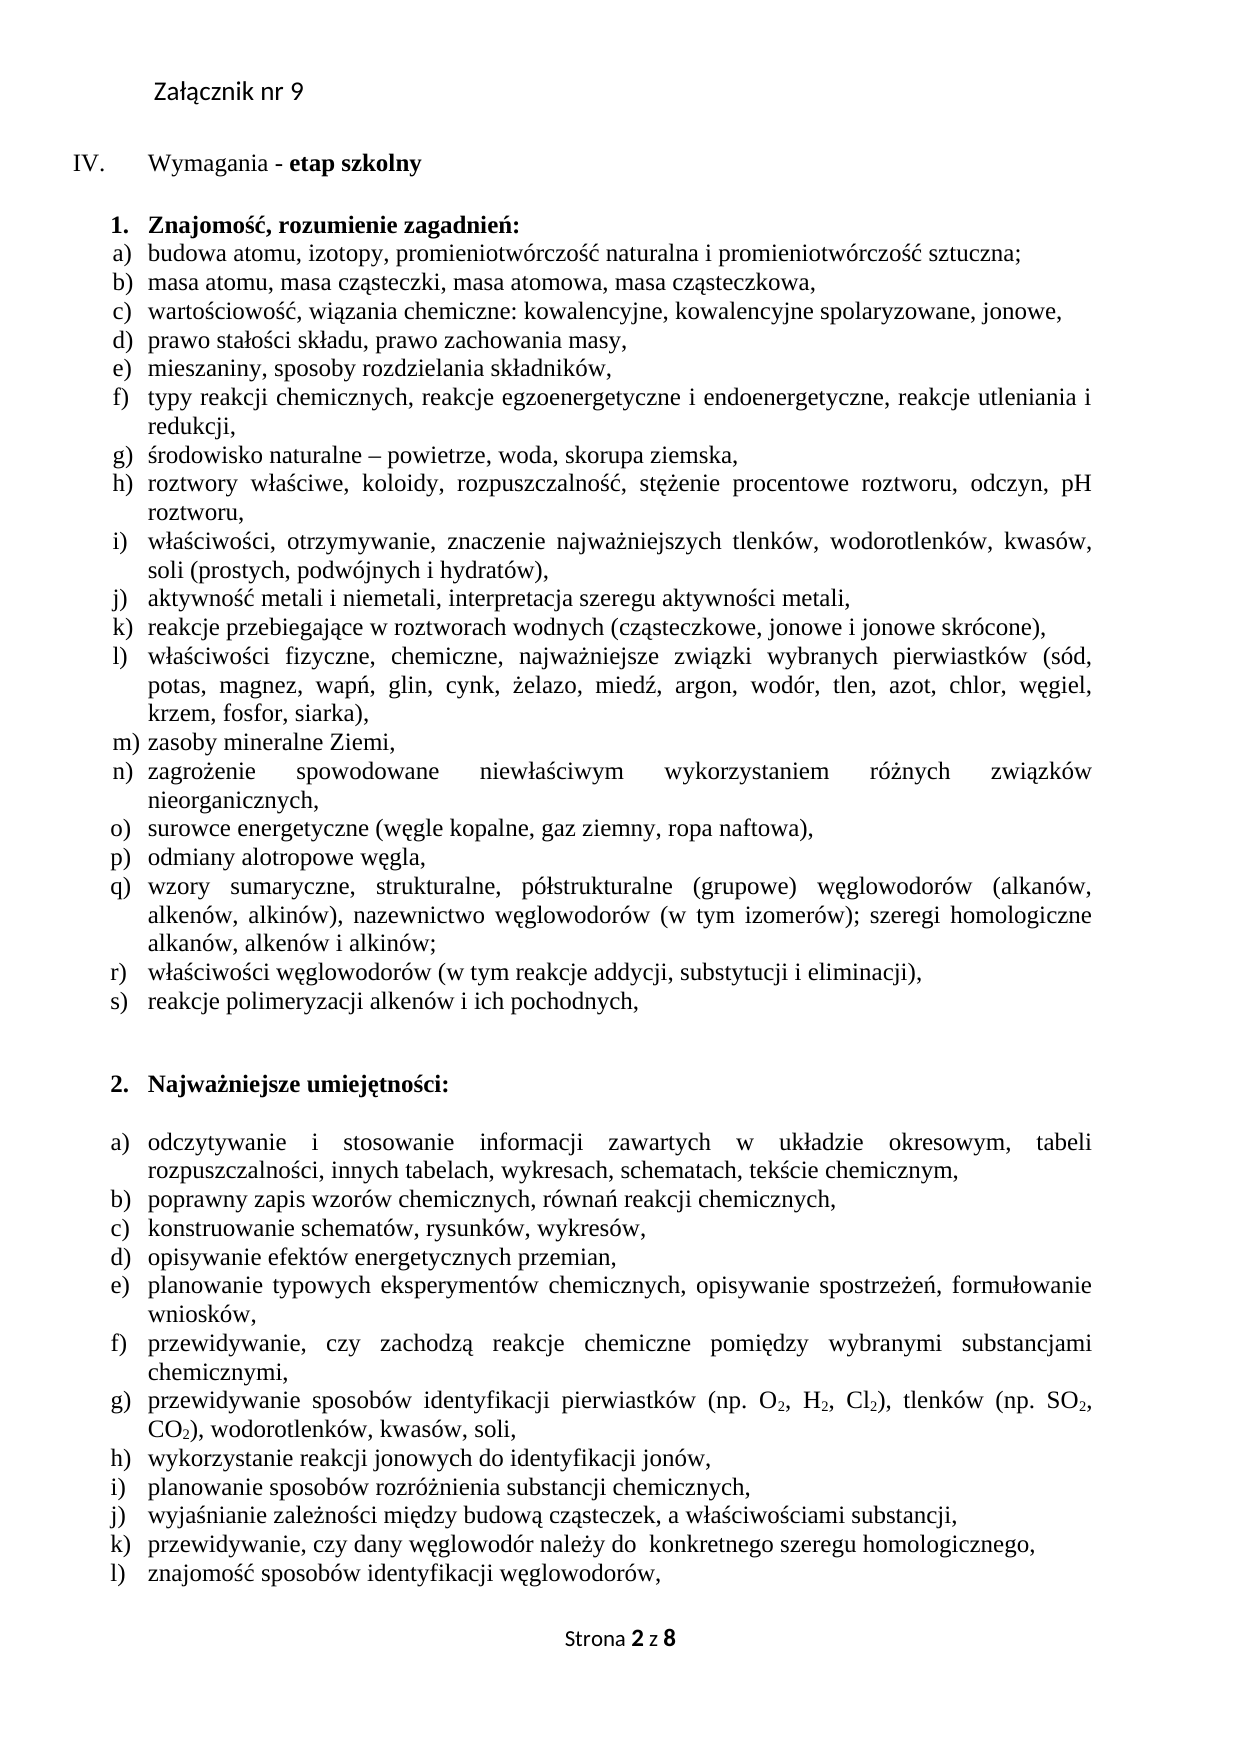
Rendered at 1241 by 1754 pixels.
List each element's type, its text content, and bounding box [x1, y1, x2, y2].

list środowisko naturalne – powietrze, woda, skorupa ziemska, [112, 440, 1093, 468]
list przewidywanie, czy dany węglowodór należy do konkretnego szeregu homologicznego, [110, 1529, 1093, 1558]
list przewidywanie sposobów identyfikacji pierwiastków (np. O2, H2, Cl2), tlenków (np. SO2, CO2), wodorotlenków, kwasów, soli, [110, 1385, 1093, 1443]
list poprawny zapis wzorów chemicznych, równań reakcji chemicznych, [110, 1184, 1093, 1213]
list aktywność metali i niemetali, interpretacja szeregu aktywności metali, [112, 583, 1093, 612]
list zagrożenie spowodowane niewłaściwym wykorzystaniem różnych związków nieorganicznych, [112, 756, 1093, 813]
list planowanie typowych eksperymentów chemicznych, opisywanie spostrzeżeń, formułowanie wniosków, [110, 1270, 1093, 1328]
list znajomość sposobów identyfikacji węglowodorów, [110, 1558, 1093, 1587]
list typy reakcji chemicznych, reakcje egzoenergetyczne i endoenergetyczne, reakcje utleniania i redukcji, [112, 382, 1093, 440]
list Znajomość, rozumienie zagadnień: [110, 210, 1093, 238]
list właściwości, otrzymywanie, znaczenie najważniejszych tlenków, wodorotlenków, kwasów, soli (prostych, podwójnych i hydratów), [112, 526, 1093, 583]
list właściwości fizyczne, chemiczne, najważniejsze związki wybranych pierwiastków (sód, potas, magnez, wapń, glin, cynk, żelazo, miedź, argon, wodór, tlen, azot, chlor, węgiel, krzem, fosfor, siarka), [112, 641, 1093, 727]
list mieszaniny, sposoby rozdzielania składników, [112, 353, 1093, 382]
list budowa atomu, izotopy, promieniotwórczość naturalna i promieniotwórczość sztuczna; [112, 238, 1093, 267]
list wyjaśnianie zależności między budową cząsteczek, a właściwościami substancji, [110, 1500, 1093, 1529]
list konstruowanie schematów, rysunków, wykresów, [110, 1213, 1093, 1242]
list właściwości węglowodorów (w tym reakcje addycji, substytucji i eliminacji), [110, 957, 1093, 986]
list odmiany alotropowe węgla, [110, 842, 1093, 871]
list opisywanie efektów energetycznych przemian, [110, 1242, 1093, 1270]
list wartościowość, wiązania chemiczne: kowalencyjne, kowalencyjne spolaryzowane, jonowe, [112, 296, 1093, 325]
list Najważniejsze umiejętności: [110, 1069, 1093, 1097]
list odczytywanie i stosowanie informacji zawartych w układzie okresowym, tabeli rozpuszczalności, innych tabelach, wykresach, schematach, tekście chemicznym, [110, 1127, 1093, 1184]
list reakcje przebiegające w roztworach wodnych (cząsteczkowe, jonowe i jonowe skrócone), [112, 612, 1093, 641]
list wykorzystanie reakcji jonowych do identyfikacji jonów, [110, 1443, 1093, 1472]
list zasoby mineralne Ziemi, [112, 727, 1093, 756]
list masa atomu, masa cząsteczki, masa atomowa, masa cząsteczkowa, [112, 267, 1093, 296]
list reakcje polimeryzacji alkenów i ich pochodnych, [110, 986, 1093, 1015]
list Wymagania - etap szkolny [73, 148, 1093, 176]
list przewidywanie, czy zachodzą reakcje chemiczne pomiędzy wybranymi substancjami chemicznymi, [110, 1328, 1093, 1385]
list planowanie sposobów rozróżnienia substancji chemicznych, [110, 1472, 1093, 1500]
list roztwory właściwe, koloidy, rozpuszczalność, stężenie procentowe roztworu, odczyn, pH roztworu, [112, 468, 1093, 526]
list wzory sumaryczne, strukturalne, półstrukturalne (grupowe) węglowodorów (alkanów, alkenów, alkinów), nazewnictwo węglowodorów (w tym izomerów); szeregi homologiczne alkanów, alkenów i alkinów; [110, 871, 1093, 957]
list prawo stałości składu, prawo zachowania masy, [112, 325, 1093, 353]
list surowce energetyczne (węgle kopalne, gaz ziemny, ropa naftowa), [110, 813, 1093, 842]
